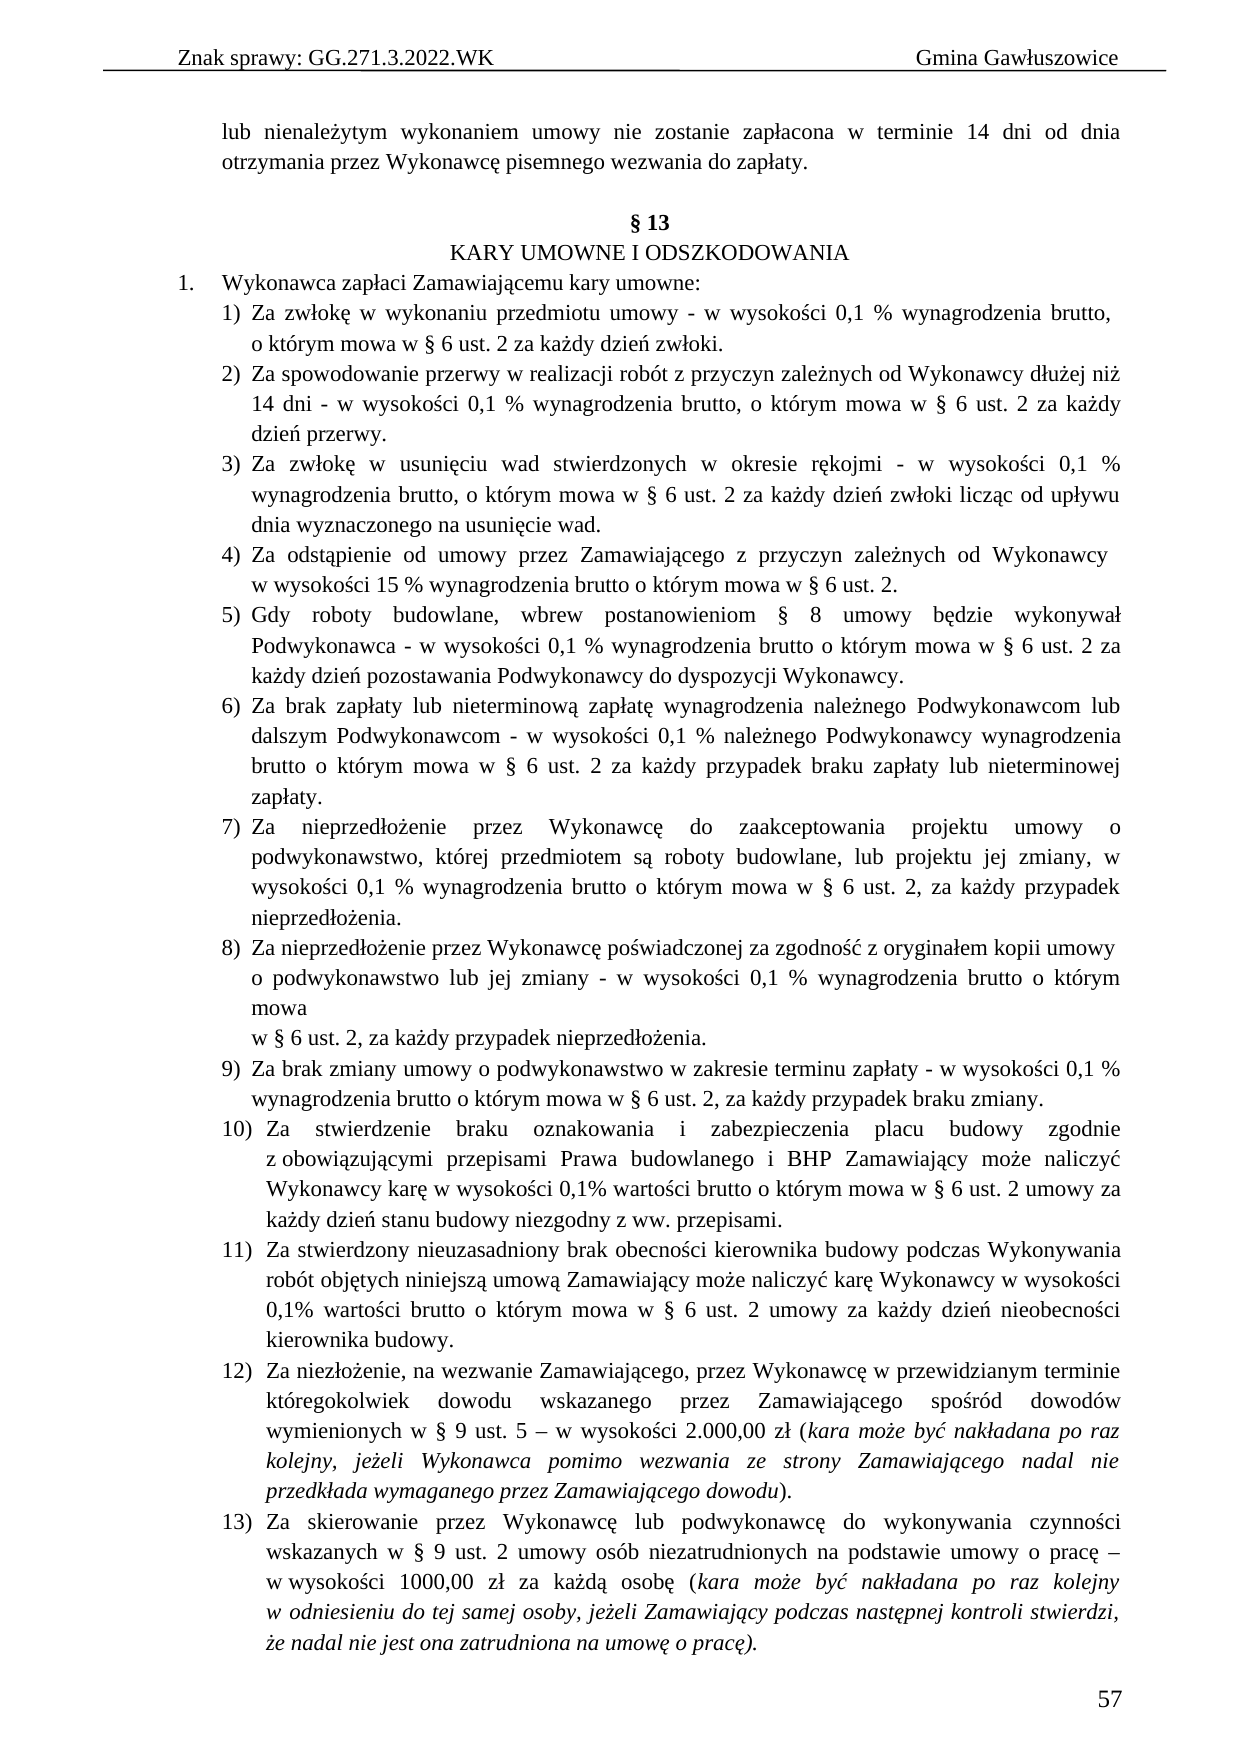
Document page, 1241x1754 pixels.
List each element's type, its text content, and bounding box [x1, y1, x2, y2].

list Gdy roboty budowlane, wbrew postanowieniom § 8 umowy będzie wykonywał Podwykonawca - w wysokości 0,1 % wynagrodzenia brutto o którym mowa w § 6 ust. 2 za każdy dzień pozostawania Podwykonawcy do dyspozycji Wykonawcy. [221, 601, 1122, 688]
list Za zwłokę w usunięciu wad stwierdzonych w okresie rękojmi - w wysokości 0,1 % wynagrodzenia brutto, o którym mowa w § 6 ust. 2 za każdy dzień zwłoki licząc od upływu dnia wyznaczonego na usunięcie wad. [221, 450, 1122, 537]
text KARY UMOWNE I ODSZKODOWANIA [177, 239, 1122, 265]
list Za nieprzedłożenie przez Wykonawcę poświadczonej za zgodność z oryginałem kopii umowy o podwykonawstwo lub jej zmiany - w wysokości 0,1 % wynagrodzenia brutto o którym mowa w § 6 ust. 2, za każdy przypadek nieprzedłożenia. [221, 934, 1122, 1051]
list Za skierowanie przez Wykonawcę lub podwykonawcę do wykonywania czynności wskazanych w § 9 ust. 2 umowy osób niezatrudnionych na podstawie umowy o pracę – w wysokości 1000,00 zł za każdą osobę (kara może być nakładana po raz kolejny w odniesieniu do tej samej osoby, jeżeli Zamawiający podczas następnej kontroli stwierdzi, że nadal nie jest ona zatrudniona na umowę o pracę). [222, 1508, 1122, 1655]
text § 13 [177, 209, 1122, 235]
list Za odstąpienie od umowy przez Zamawiającego z przyczyn zależnych od Wykonawcy w wysokości 15 % wynagrodzenia brutto o którym mowa w § 6 ust. 2. [221, 541, 1122, 598]
list Za stwierdzenie braku oznakowania i zabezpieczenia placu budowy zgodnie z obowiązującymi przepisami Prawa budowlanego i BHP Zamawiający może naliczyć Wykonawcy karę w wysokości 0,1% wartości brutto o którym mowa w § 6 ust. 2 umowy za każdy dzień stanu budowy niezgodny z ww. przepisami. [222, 1115, 1122, 1232]
list Za brak zmiany umowy o podwykonawstwo w zakresie terminu zapłaty - w wysokości 0,1 % wynagrodzenia brutto o którym mowa w § 6 ust. 2, za każdy przypadek braku zmiany. [221, 1054, 1122, 1111]
list Za stwierdzony nieuzasadniony brak obecności kierownika budowy podczas Wykonywania robót objętych niniejszą umową Zamawiający może naliczyć karę Wykonawcy w wysokości 0,1% wartości brutto o którym mowa w § 6 ust. 2 umowy za każdy dzień nieobecności kierownika budowy. [222, 1236, 1122, 1353]
list Za zwłokę w wykonaniu przedmiotu umowy - w wysokości 0,1 % wynagrodzenia brutto, o którym mowa w § 6 ust. 2 za każdy dzień zwłoki. [221, 299, 1122, 356]
list Za nieprzedłożenie przez Wykonawcę do zaakceptowania projektu umowy o podwykonawstwo, której przedmiotem są roboty budowlane, lub projektu jej zmiany, w wysokości 0,1 % wynagrodzenia brutto o którym mowa w § 6 ust. 2, za każdy przypadek nieprzedłożenia. [221, 813, 1122, 930]
list Za spowodowanie przerwy w realizacji robót z przyczyn zależnych od Wykonawcy dłużej niż 14 dni - w wysokości 0,1 % wynagrodzenia brutto, o którym mowa w § 6 ust. 2 za każdy dzień przerwy. [221, 360, 1122, 447]
list Wykonawca zapłaci Zamawiającemu kary umowne: [177, 269, 1122, 296]
list Za brak zapłaty lub nieterminową zapłatę wynagrodzenia należnego Podwykonawcom lub dalszym Podwykonawcom - w wysokości 0,1 % należnego Podwykonawcy wynagrodzenia brutto o którym mowa w § 6 ust. 2 za każdy przypadek braku zapłaty lub nieterminowej zapłaty. [221, 692, 1122, 809]
list Za niezłożenie, na wezwanie Zamawiającego, przez Wykonawcę w przewidzianym terminie któregokolwiek dowodu wskazanego przez Zamawiającego spośród dowodów wymienionych w § 9 ust. 5 – w wysokości 2.000,00 zł (kara może być nakładana po raz kolejny, jeżeli Wykonawca pomimo wezwania ze strony Zamawiającego nadal nie przedkłada wymaganego przez Zamawiającego dowodu). [222, 1357, 1122, 1504]
